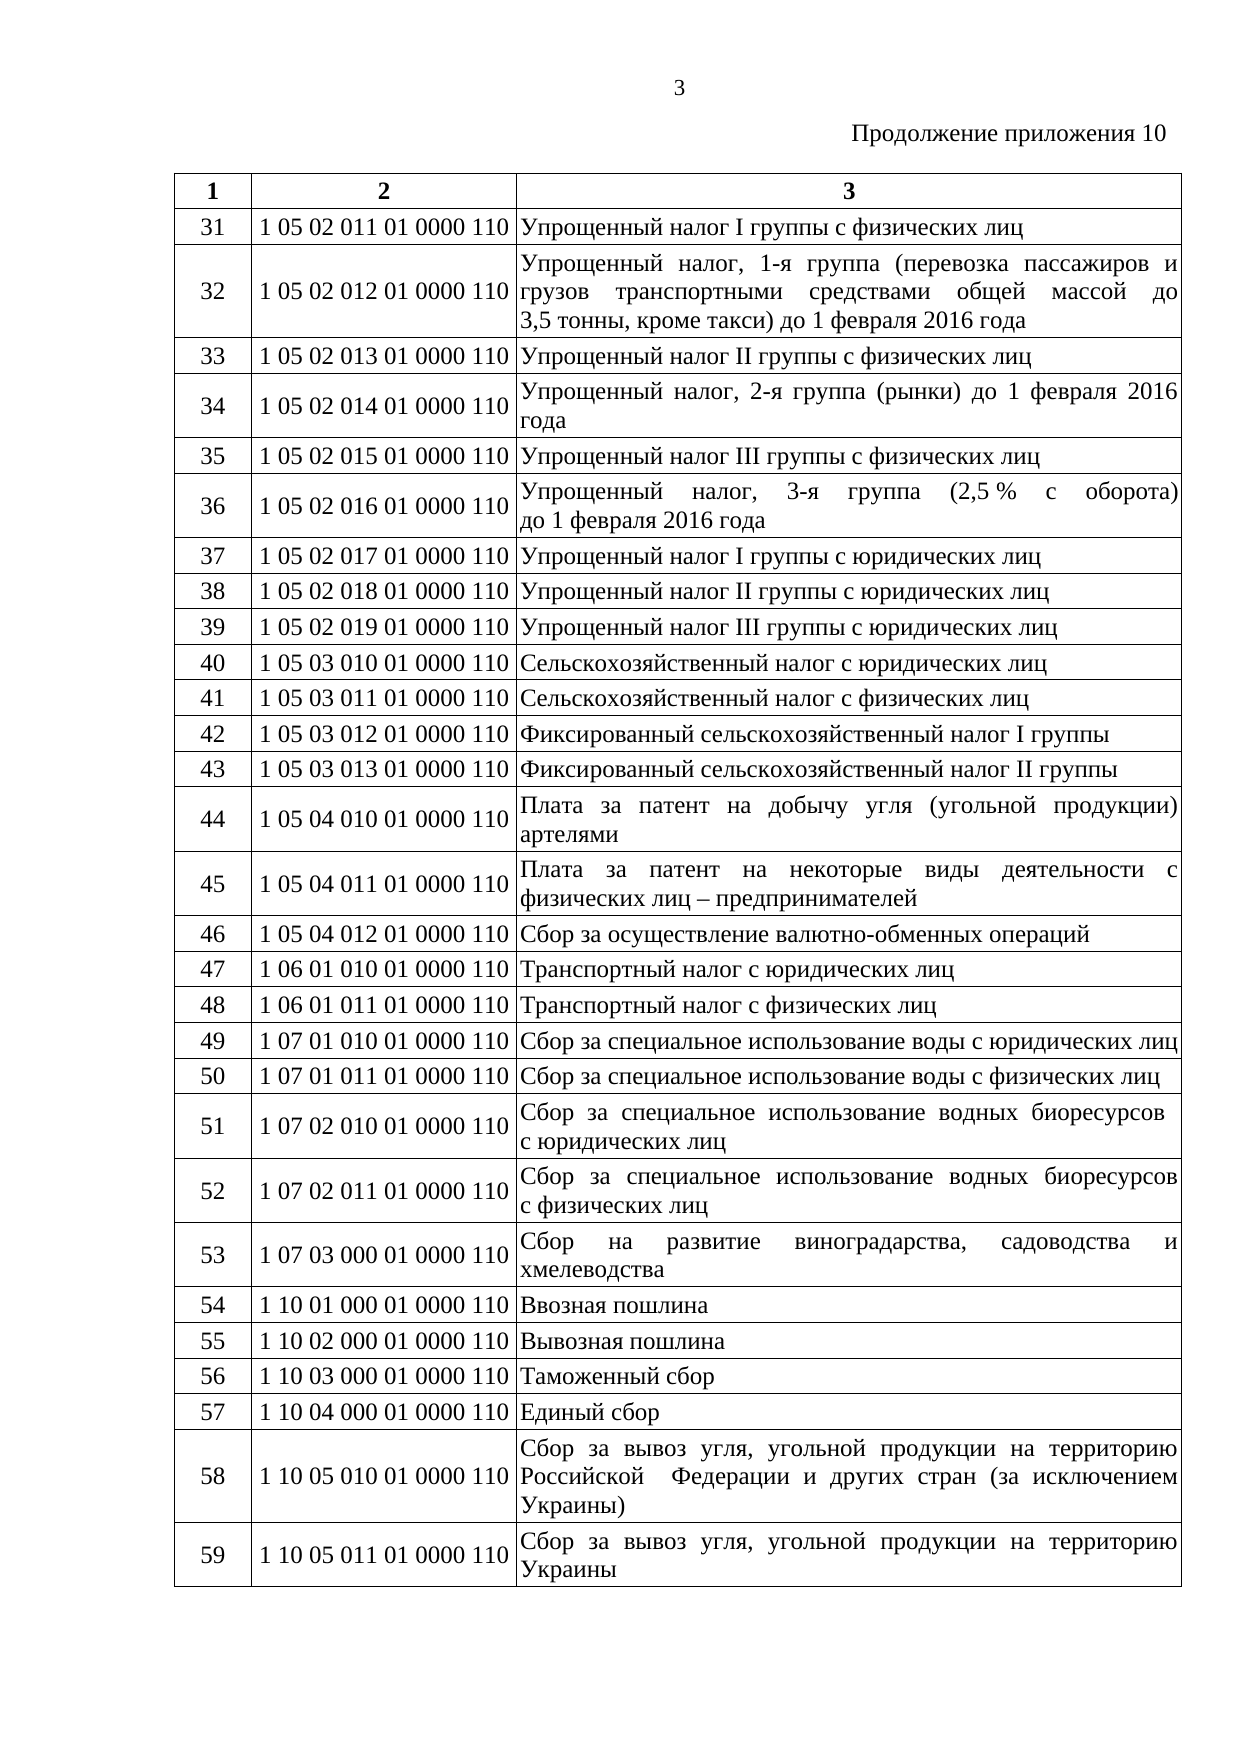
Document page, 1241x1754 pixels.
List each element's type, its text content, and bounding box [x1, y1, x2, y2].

table_cell 40 [175, 645, 251, 679]
table_cell 1 06 01 010 01 0000 110 [252, 952, 516, 986]
table_cell Упрощенный налог, 2-я группа (рынки) до 1 февраля 2016 года [517, 374, 1181, 437]
table_cell 31 [175, 209, 251, 244]
table_cell 1 07 01 011 01 0000 110 [252, 1059, 516, 1093]
table_cell Упрощенный налог I группы с физических лиц [517, 209, 1181, 244]
table_cell 34 [175, 374, 251, 437]
table_cell 33 [175, 338, 251, 372]
table_cell 57 [175, 1394, 251, 1429]
table_cell 53 [175, 1223, 251, 1286]
table_cell Сбор за специальное использование воды с юридических лиц [517, 1023, 1181, 1057]
table_cell 39 [175, 609, 251, 644]
table_cell Упрощенный налог, 1-я группа (перевозка пассажиров и грузов транспортными средствами общей массой до 3,5 тонны, кроме такси) до 1 февраля 2016 года [517, 245, 1181, 337]
table_cell 1 05 02 015 01 0000 110 [252, 438, 516, 472]
table_cell 58 [175, 1430, 251, 1522]
table_cell 1 05 03 010 01 0000 110 [252, 645, 516, 679]
table_cell 47 [175, 952, 251, 986]
table_cell 35 [175, 438, 251, 472]
table_cell 1 05 04 010 01 0000 110 [252, 787, 516, 851]
table_cell 1 10 05 010 01 0000 110 [252, 1430, 516, 1522]
table_cell 1 05 02 017 01 0000 110 [252, 538, 516, 572]
table_cell 1 05 02 011 01 0000 110 [252, 209, 516, 244]
table_cell 43 [175, 752, 251, 786]
table_cell Упрощенный налог III группы с юридических лиц [517, 609, 1181, 644]
table_cell Упрощенный налог III группы с физических лиц [517, 438, 1181, 472]
table_cell Упрощенный налог II группы с физических лиц [517, 338, 1181, 372]
table_cell 55 [175, 1323, 251, 1357]
table_cell Сельскохозяйственный налог с юридических лиц [517, 645, 1181, 679]
table_cell 1 05 02 018 01 0000 110 [252, 574, 516, 608]
table_cell 1 06 01 011 01 0000 110 [252, 987, 516, 1022]
table_cell 1 05 03 011 01 0000 110 [252, 680, 516, 715]
table_cell Плата за патент на некоторые виды деятельности с физических лиц – предпринимателей [517, 852, 1181, 915]
table_cell 41 [175, 680, 251, 715]
table_cell 49 [175, 1023, 251, 1057]
table_cell 51 [175, 1094, 251, 1157]
table_cell 1 07 02 010 01 0000 110 [252, 1094, 516, 1157]
table_cell 56 [175, 1359, 251, 1393]
table_cell 1 05 04 011 01 0000 110 [252, 852, 516, 915]
table_cell 1 10 03 000 01 0000 110 [252, 1359, 516, 1393]
table_cell Фиксированный сельскохозяйственный налог II группы [517, 752, 1181, 786]
table_cell 1 10 02 000 01 0000 110 [252, 1323, 516, 1357]
table_cell Транспортный налог с физических лиц [517, 987, 1181, 1022]
table_cell Сбор за специальное использование воды с физических лиц [517, 1059, 1181, 1093]
table_header 1 [175, 174, 251, 208]
table_cell 36 [175, 474, 251, 537]
table_cell Сбор за осуществление валютно-обменных операций [517, 916, 1181, 951]
table_cell 1 05 02 016 01 0000 110 [252, 474, 516, 537]
table_cell 1 07 02 011 01 0000 110 [252, 1159, 516, 1222]
table_cell Плата за патент на добычу угля (угольной продукции) артелями [517, 787, 1181, 851]
table_cell Единый сбор [517, 1394, 1181, 1429]
table_cell Таможенный сбор [517, 1359, 1181, 1393]
table_cell Упрощенный налог I группы с юридических лиц [517, 538, 1181, 572]
table_cell 54 [175, 1287, 251, 1322]
table_cell Фиксированный сельскохозяйственный налог I группы [517, 716, 1181, 751]
text Продолжение приложения 10 [177, 118, 1167, 147]
table_cell Сбор на развитие виноградарства, садоводства и хмелеводства [517, 1223, 1181, 1286]
table_cell 50 [175, 1059, 251, 1093]
table_cell 1 10 05 011 01 0000 110 [252, 1523, 516, 1586]
table_cell 44 [175, 787, 251, 851]
table_cell Упрощенный налог II группы с юридических лиц [517, 574, 1181, 608]
table_cell Транспортный налог с юридических лиц [517, 952, 1181, 986]
table_cell 1 10 01 000 01 0000 110 [252, 1287, 516, 1322]
table_header 2 [252, 174, 516, 208]
table_cell 1 05 02 014 01 0000 110 [252, 374, 516, 437]
table_cell 37 [175, 538, 251, 572]
table_cell 1 07 03 000 01 0000 110 [252, 1223, 516, 1286]
table_cell 32 [175, 245, 251, 337]
table_cell 1 10 04 000 01 0000 110 [252, 1394, 516, 1429]
table_cell 1 07 01 010 01 0000 110 [252, 1023, 516, 1057]
table_cell 52 [175, 1159, 251, 1222]
table_cell Сбор за вывоз угля, угольной продукции на территорию Российской Федерации и других стран (за исключением Украины) [517, 1430, 1181, 1522]
table_cell 59 [175, 1523, 251, 1586]
table_cell Сбор за вывоз угля, угольной продукции на территорию Украины [517, 1523, 1181, 1586]
table_cell 46 [175, 916, 251, 951]
table_cell 1 05 02 019 01 0000 110 [252, 609, 516, 644]
table_cell 48 [175, 987, 251, 1022]
table_cell 38 [175, 574, 251, 608]
table_cell Сбор за специальное использование водных биоресурсов с физических лиц [517, 1159, 1181, 1222]
table_cell 45 [175, 852, 251, 915]
table_cell Сбор за специальное использование водных биоресурсов с юридических лиц [517, 1094, 1181, 1157]
table_cell Сельскохозяйственный налог с физических лиц [517, 680, 1181, 715]
table_cell 42 [175, 716, 251, 751]
table_cell 1 05 02 012 01 0000 110 [252, 245, 516, 337]
table_header 3 [517, 174, 1181, 208]
table_cell 1 05 04 012 01 0000 110 [252, 916, 516, 951]
table_cell Вывозная пошлина [517, 1323, 1181, 1357]
table_cell 1 05 03 013 01 0000 110 [252, 752, 516, 786]
table_cell Упрощенный налог, 3-я группа (2,5 % с оборота) до 1 февраля 2016 года [517, 474, 1181, 537]
table_cell 1 05 03 012 01 0000 110 [252, 716, 516, 751]
table_cell Ввозная пошлина [517, 1287, 1181, 1322]
table_cell 1 05 02 013 01 0000 110 [252, 338, 516, 372]
